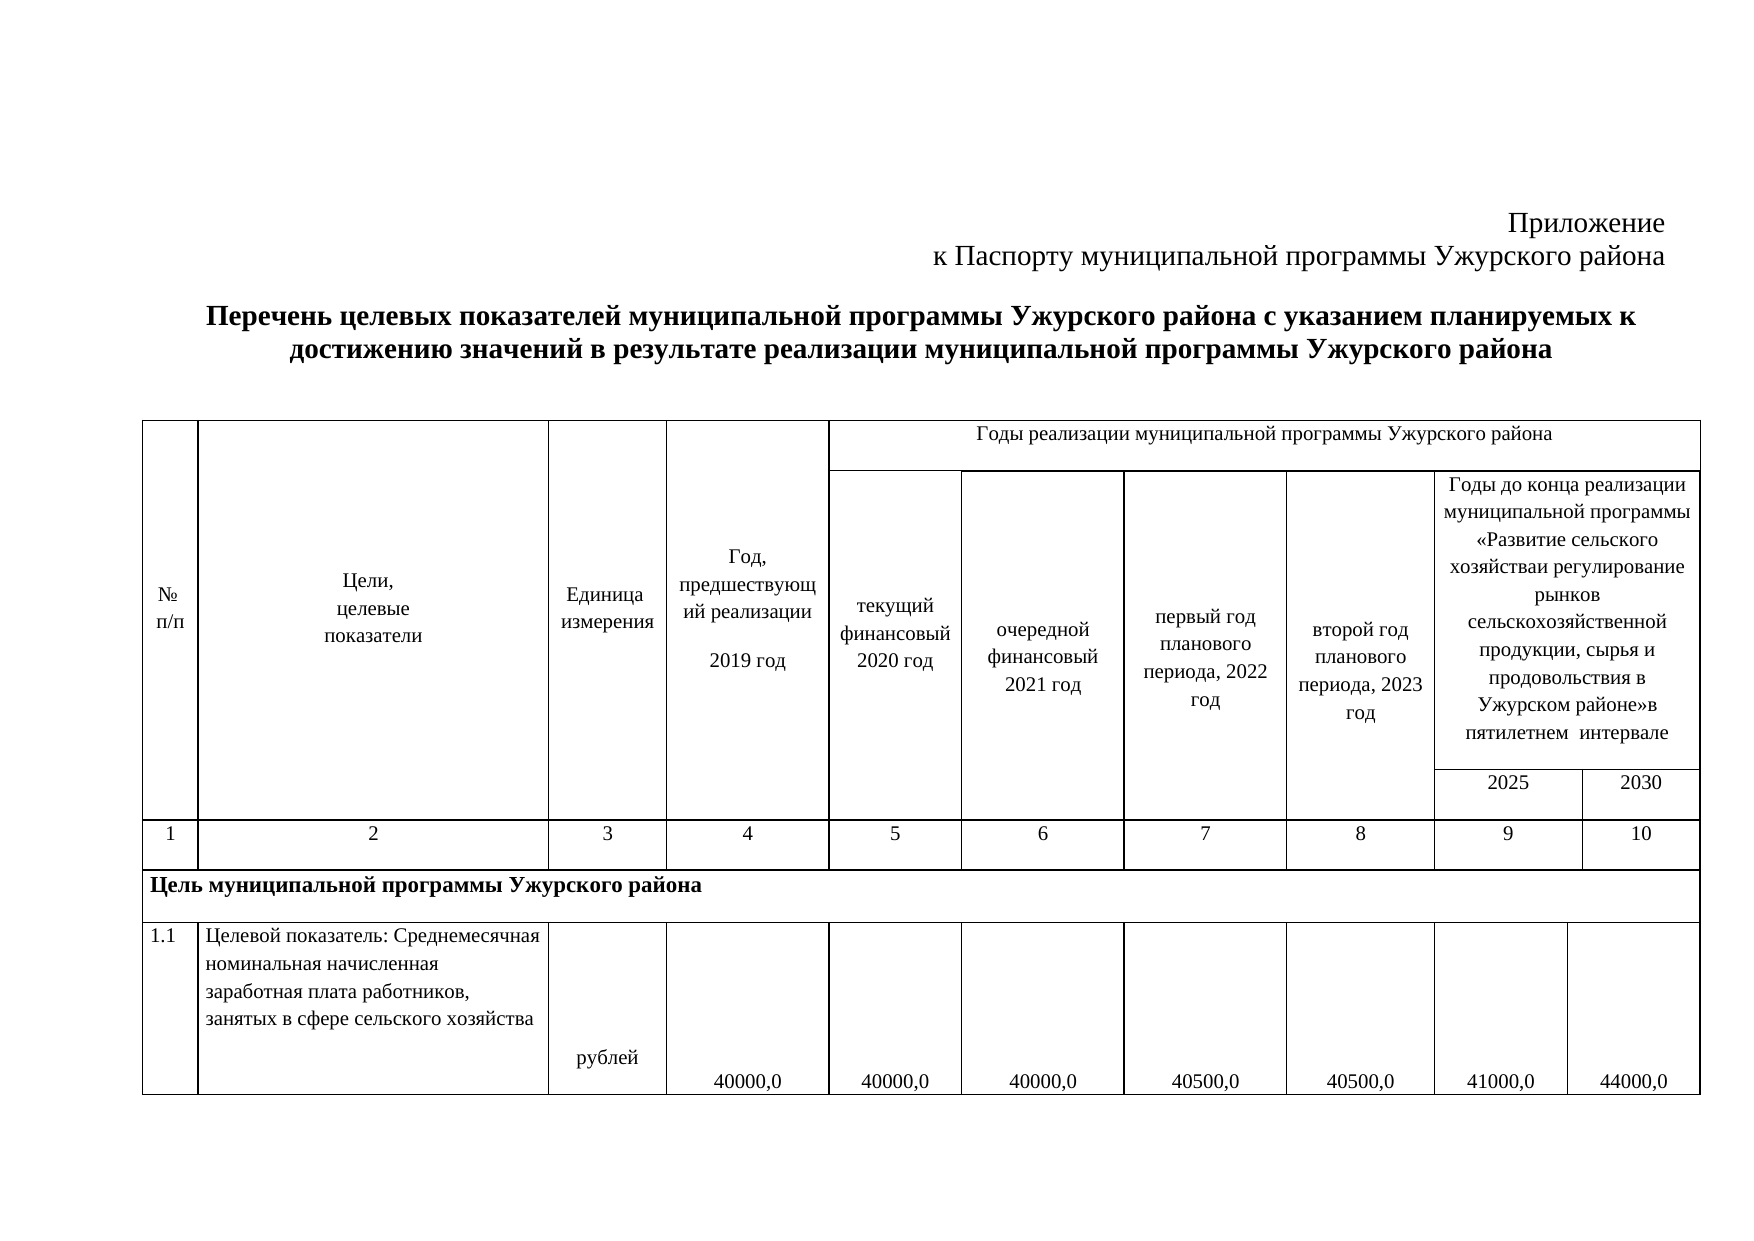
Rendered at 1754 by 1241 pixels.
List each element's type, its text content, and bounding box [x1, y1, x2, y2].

table_cell очередной финансовый 2021 год [962, 472, 1123, 819]
table_cell 5 [830, 821, 961, 869]
table_cell 2025 [1435, 770, 1582, 819]
table_header Год, предшествующий реализации 2019 год [667, 421, 828, 819]
table_header Единица измерения [549, 421, 666, 819]
table_cell 8 [1287, 821, 1434, 869]
table_header № п/п [143, 421, 197, 819]
table_cell 40000,0 [830, 923, 961, 1093]
table_cell 2030 [1583, 770, 1699, 819]
text достижению значений в результате реализации муниципальной программы Ужурского района [177, 332, 1665, 365]
table_cell 40000,0 [962, 923, 1123, 1093]
table_cell 9 [1435, 821, 1582, 869]
table_cell 6 [962, 821, 1123, 869]
table_cell 10 [1583, 821, 1699, 869]
table_cell 2 [199, 821, 548, 869]
table_cell 40000,0 [667, 923, 828, 1093]
table_cell второй год планового периода, 2023 год [1287, 472, 1434, 819]
table_cell рублей [549, 923, 666, 1093]
table_header Годы реализации муниципальной программы Ужурского района [830, 421, 1700, 470]
table_cell 3 [549, 821, 666, 869]
table_cell Цель муниципальной программы Ужурского района [143, 871, 1699, 922]
table_cell Годы до конца реализации муниципальной программы «Развитие сельского хозяйстваи регулирование рынков сельскохозяйственной продукции, сырья и продовольствия в Ужурском районе»в пятилетнем интервале [1435, 472, 1699, 769]
table_cell 40500,0 [1125, 923, 1286, 1093]
text Перечень целевых показателей муниципальной программы Ужурского района с указанием планируемых к [177, 298, 1665, 332]
table_cell 7 [1125, 821, 1286, 869]
table_cell 44000,0 [1568, 923, 1699, 1093]
table_header Цели, целевые показатели [199, 421, 548, 819]
text Приложение [1058, 205, 1665, 238]
table_cell 4 [667, 821, 828, 869]
table_cell текущий финансовый 2020 год [830, 471, 961, 819]
text к Паспорту муниципальной программы Ужурского района [177, 238, 1665, 272]
table_cell первый год планового периода, 2022 год [1125, 472, 1286, 819]
table_cell 1 [143, 821, 197, 869]
table_cell Целевой показатель: Среднемесячная номинальная начисленная заработная плата работников, занятых в сфере сельского хозяйства [199, 923, 548, 1093]
table_cell 41000,0 [1435, 923, 1567, 1093]
table_cell 40500,0 [1287, 923, 1434, 1093]
table_cell 1.1 [143, 923, 197, 1093]
